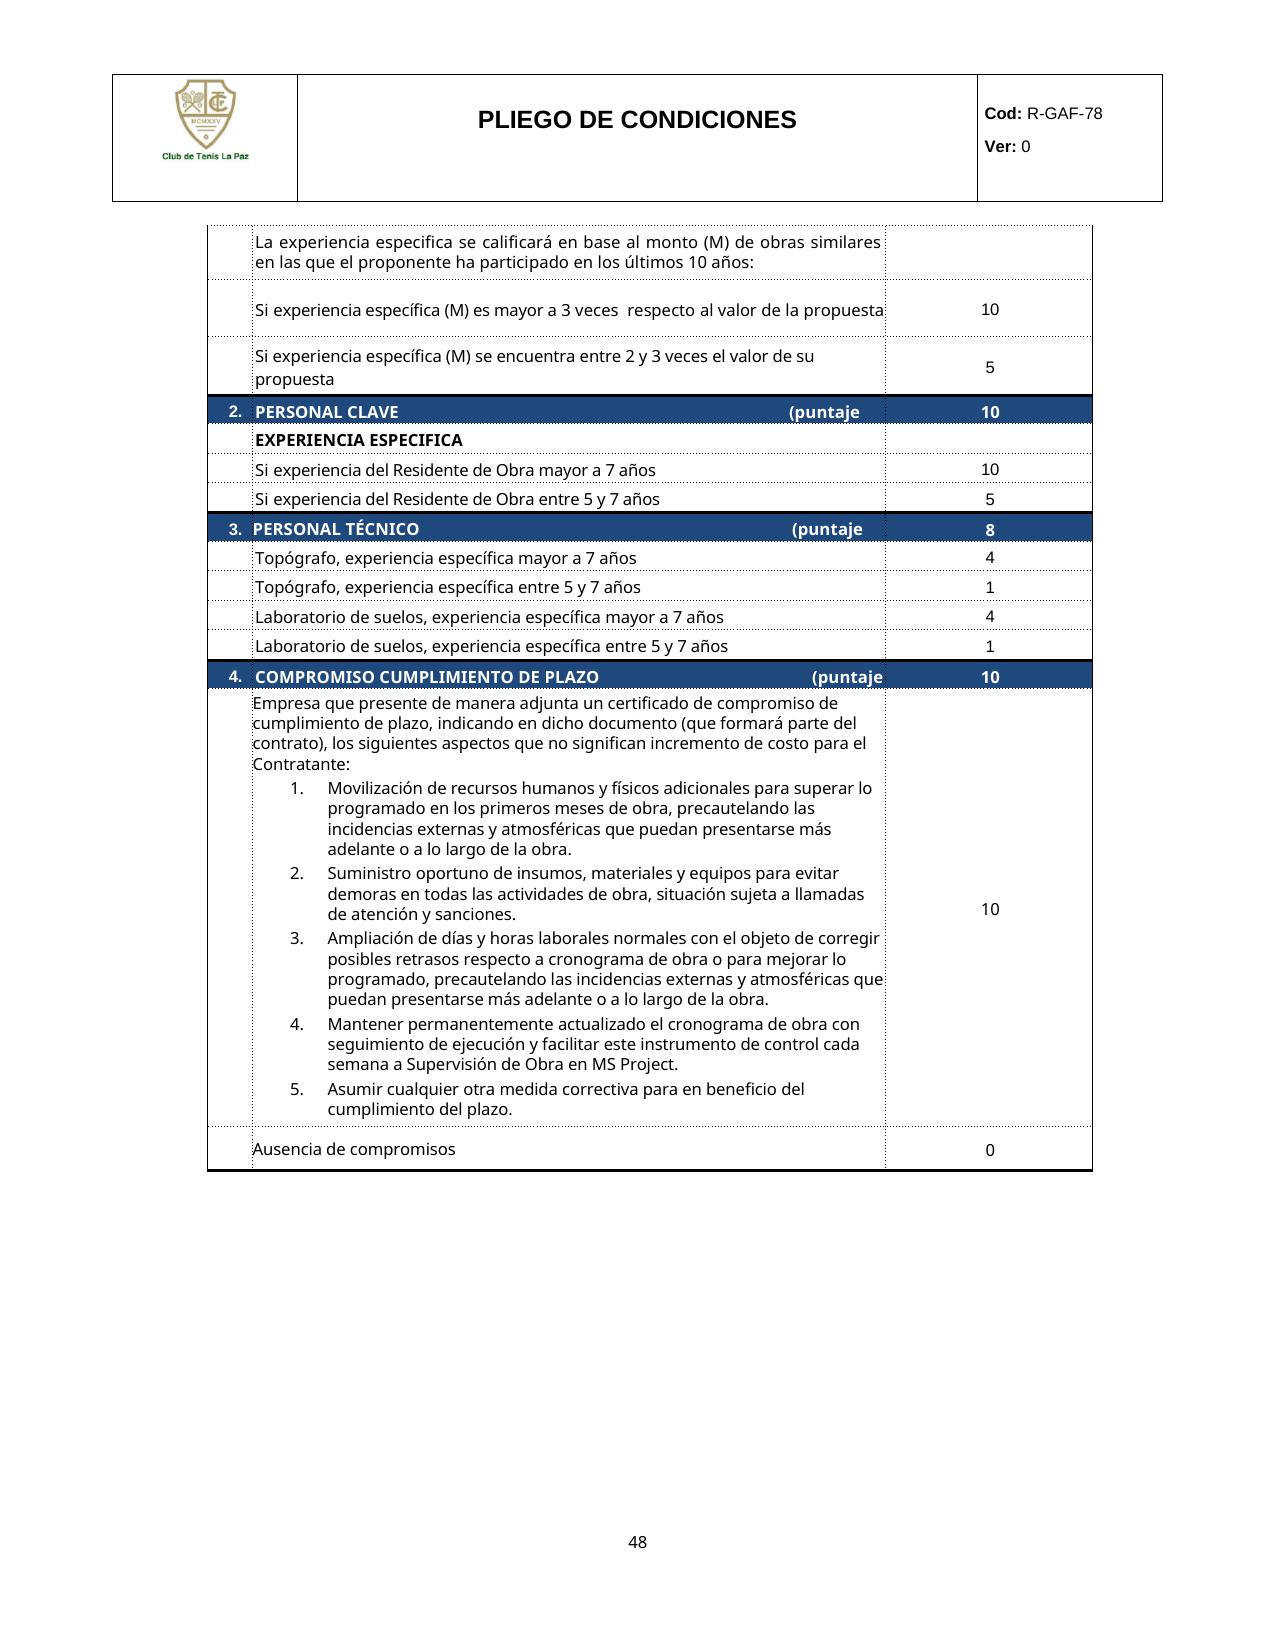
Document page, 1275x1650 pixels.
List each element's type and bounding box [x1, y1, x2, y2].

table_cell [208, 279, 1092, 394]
picture [160, 75, 251, 165]
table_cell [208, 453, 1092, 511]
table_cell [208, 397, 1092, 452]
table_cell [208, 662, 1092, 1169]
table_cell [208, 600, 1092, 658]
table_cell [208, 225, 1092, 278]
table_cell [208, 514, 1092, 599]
